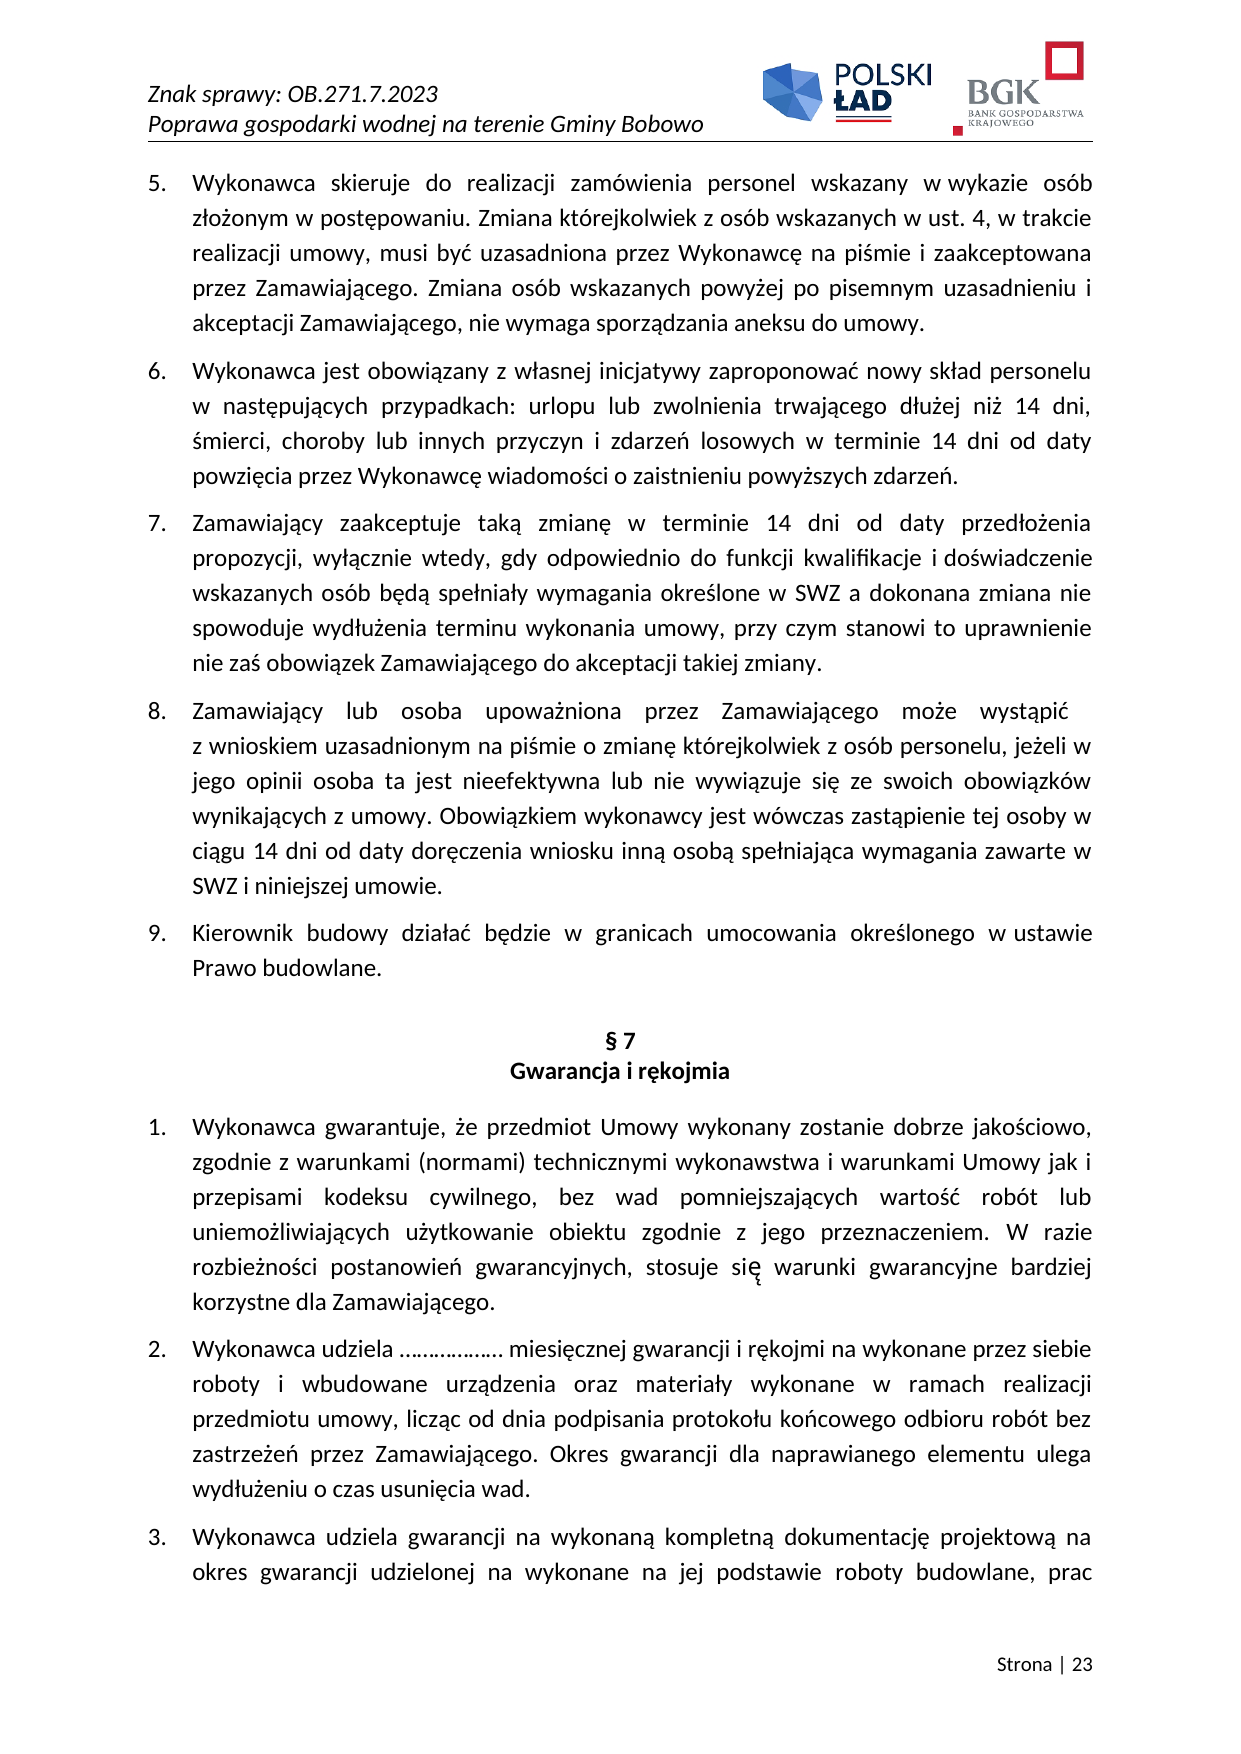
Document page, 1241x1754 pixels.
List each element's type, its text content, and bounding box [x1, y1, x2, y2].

list Kierownik budowy działać będzie w granicach umocowania określonego w ustawie Prawo budowlane. [148, 917, 1093, 983]
list Wykonawca jest obowiązany z własnej inicjatywy zaproponować nowy skład personelu w następujących przypadkach: urlopu lub zwolnienia trwającego dłużej niż 14 dni, śmierci, choroby lub innych przyczyn i zdarzeń losowych w terminie 14 dni od daty powzięcia przez Wykonawcę wiadomości o zaistnieniu powyższych zdarzeń. [148, 355, 1093, 491]
list Wykonawca udziela ……………… miesięcznej gwarancji i rękojmi na wykonane przez siebie roboty i wbudowane urządzenia oraz materiały wykonane w ramach realizacji przedmiotu umowy, licząc od dnia podpisania protokołu końcowego odbioru robót bez zastrzeżeń przez Zamawiającego. Okres gwarancji dla naprawianego elementu ulega wydłużeniu o czas usunięcia wad. [148, 1333, 1093, 1504]
text Gwarancja i rękojmia [148, 1056, 1093, 1086]
list Wykonawca skieruje do realizacji zamówienia personel wskazany w wykazie osób złożonym w postępowaniu. Zmiana którejkolwiek z osób wskazanych w ust. 4, w trakcie realizacji umowy, musi być uzasadniona przez Wykonawcę na piśmie i zaakceptowana przez Zamawiającego. Zmiana osób wskazanych powyżej po pisemnym uzasadnieniu i akceptacji Zamawiającego, nie wymaga sporządzania aneksu do umowy. [148, 167, 1093, 338]
list Zamawiający lub osoba upoważniona przez Zamawiającego może wystąpić z wnioskiem uzasadnionym na piśmie o zmianę którejkolwiek z osób personelu, jeżeli w jego opinii osoba ta jest nieefektywna lub nie wywiązuje się ze swoich obowiązków wynikających z umowy. Obowiązkiem wykonawcy jest wówczas zastąpienie tej osoby w ciągu 14 dni od daty doręczenia wniosku inną osobą spełniająca wymagania zawarte w SWZ i niniejszej umowie. [148, 695, 1093, 901]
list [148, 1521, 1093, 1587]
text § 7 [148, 1025, 1093, 1056]
list Zamawiający zaakceptuje taką zmianę w terminie 14 dni od daty przedłożenia propozycji, wyłącznie wtedy, gdy odpowiednio do funkcji kwalifikacje i doświadczenie wskazanych osób będą spełniały wymagania określone w SWZ a dokonana zmiana nie spowoduje wydłużenia terminu wykonania umowy, przy czym stanowi to uprawnienie nie zaś obowiązek Zamawiającego do akceptacji takiej zmiany. [148, 507, 1093, 678]
list Wykonawca gwarantuje, że przedmiot Umowy wykonany zostanie dobrze jakościowo, zgodnie z warunkami (normami) technicznymi wykonawstwa i warunkami Umowy jak i przepisami kodeksu cywilnego, bez wad pomniejszających wartość robót lub uniemożliwiających użytkowanie obiektu zgodnie z jego przeznaczeniem. W razie rozbieżności postanowień gwarancyjnych, stosuje się̨ warunki gwarancyjne bardziej korzystne dla Zamawiającego. [148, 1111, 1093, 1317]
